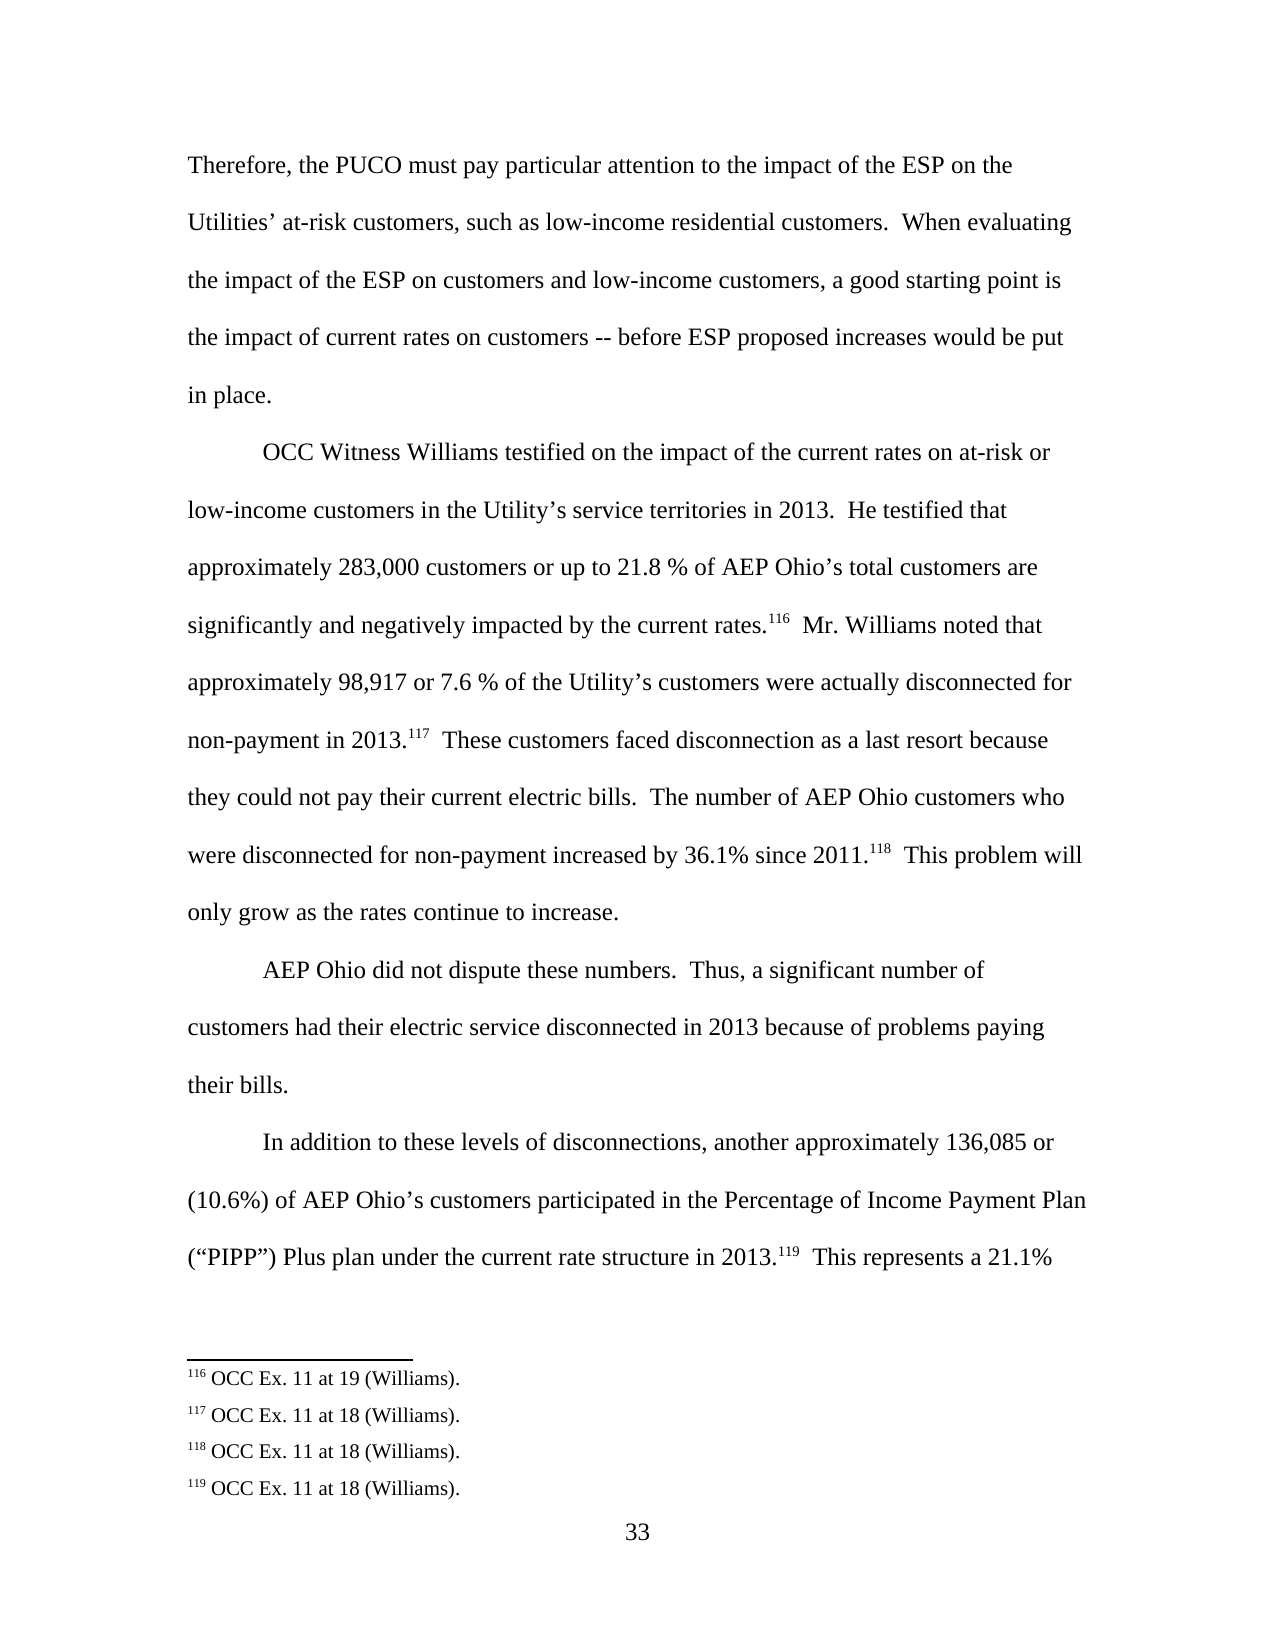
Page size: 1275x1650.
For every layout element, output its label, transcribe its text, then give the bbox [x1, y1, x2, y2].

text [187, 1127, 1087, 1271]
text OCC Witness Williams testified on the impact of the current rates on at-risk or low-income customers in the Utility’s service territories in 2013. He testified that approximately 283,000 customers or up to 21.8 % of AEP Ohio’s total customers are significantly and negatively impacted by the current rates. Mr. Williams noted that approximately 98,917 or 7.6 % of the Utility’s customers were actually disconnected for non-payment in 2013. These customers faced disconnection as a last resort because they could not pay their current electric bills. The number of AEP Ohio customers who were disconnected for non-payment increased by 36.1% since 2011. This problem will only grow as the rates continue to increase. [187, 437, 1087, 926]
text AEP Ohio did not dispute these numbers. Thus, a significant number of customers had their electric service disconnected in 2013 because of problems paying their bills. [187, 955, 1087, 1099]
text Therefore, the PUCO must pay particular attention to the impact of the ESP on the Utilities’ at-risk customers, such as low-income residential customers. When evaluating the impact of the ESP on customers and low-income customers, a good starting point is the impact of current rates on customers -- before ESP proposed increases would be put in place. [187, 150, 1087, 409]
